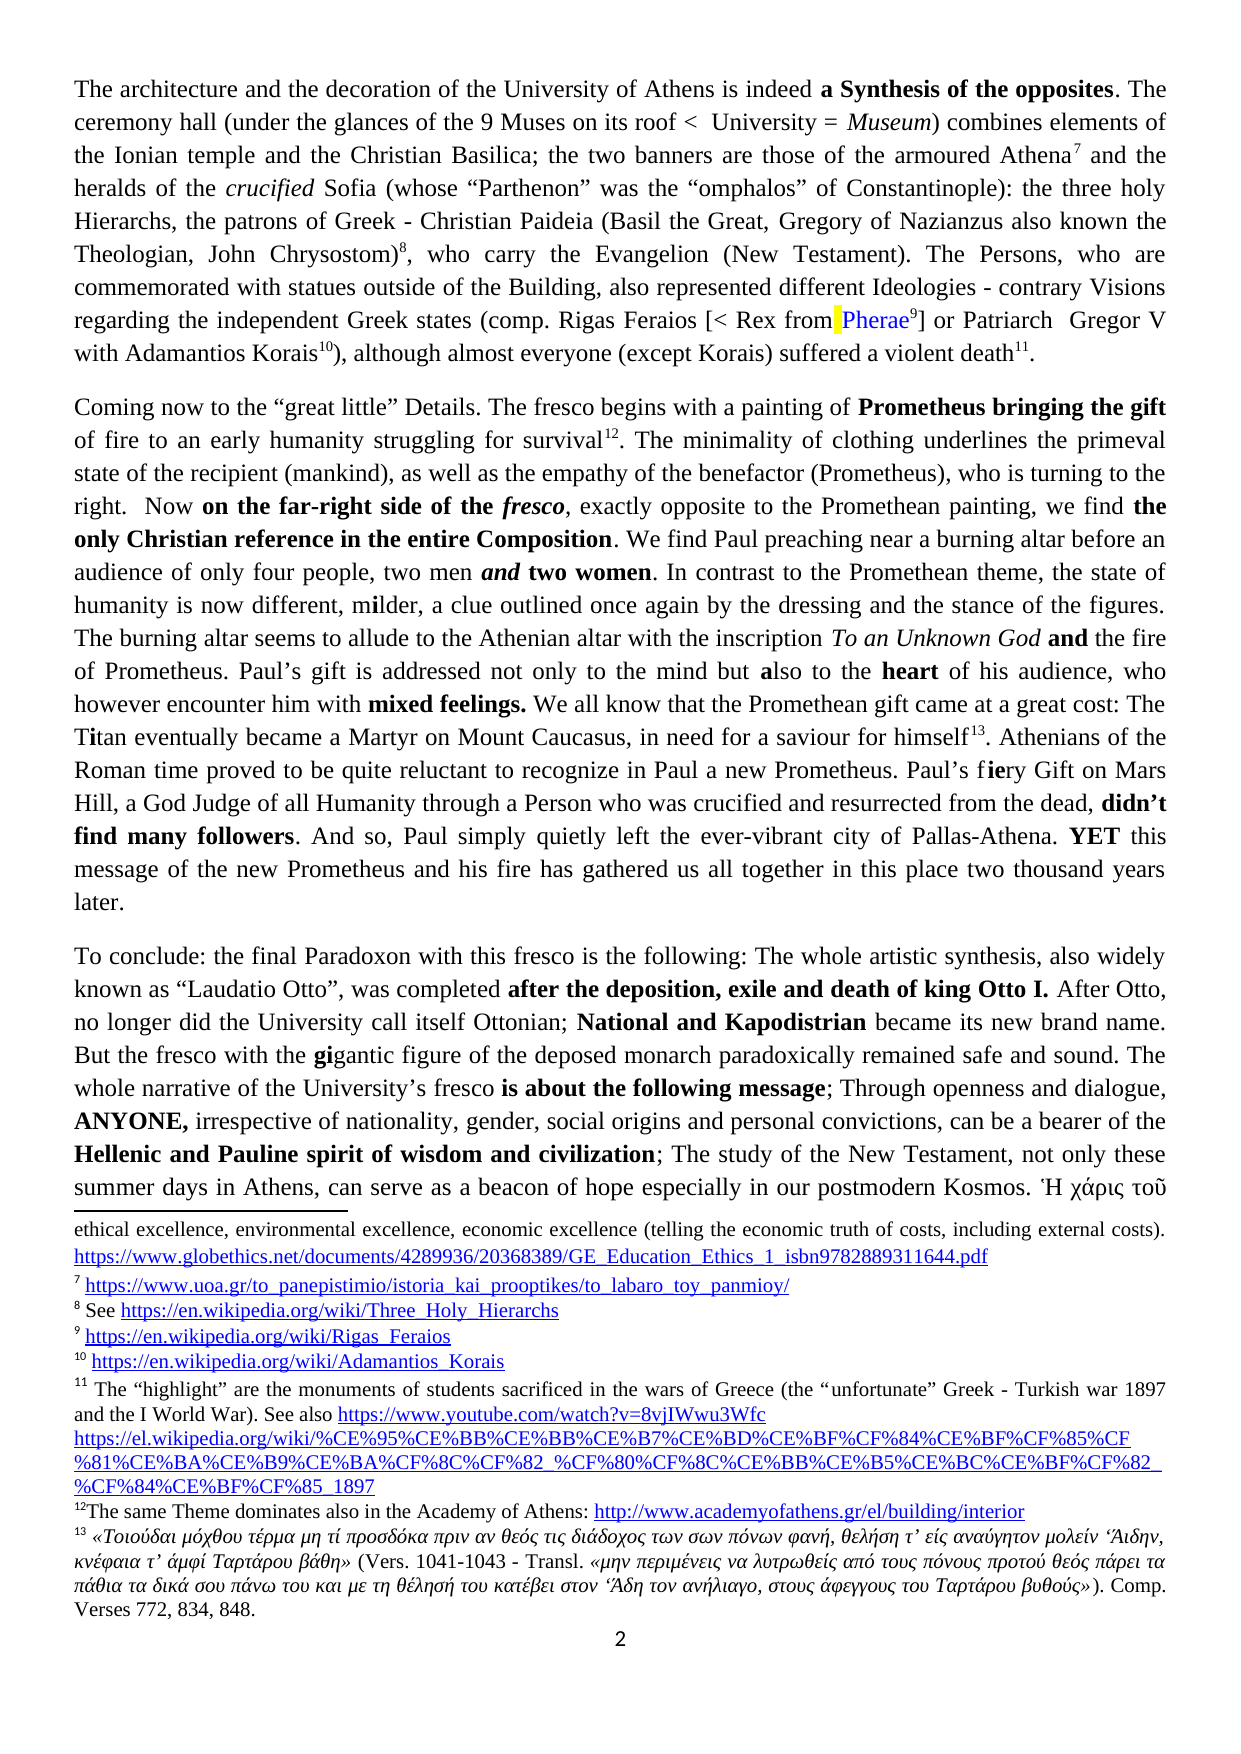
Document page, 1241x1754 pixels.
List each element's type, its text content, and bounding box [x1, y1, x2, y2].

text Coming now to the “great little” Details. The fresco begins with a painting of Prometheus bringing the gift of fire to an early humanity struggling for survival. The minimality of clothing underlines the primeval state of the recipient (mankind), as well as the empathy of the benefactor (Prometheus), who is turning to the right. Now on the far-right side of the fresco, exactly opposite to the Promethean painting, we find the only Christian reference in the entire Composition. We find Paul preaching near a burning altar before an audience of only four people, two men and two women. In contrast to the Promethean theme, the state of humanity is now different, milder, a clue outlined once again by the dressing and the stance of the figures. The burning altar seems to allude to the Athenian altar with the inscription To an Unknown God and the fire of Prometheus. Paul’s gift is addressed not only to the mind but also to the heart of his audience, who however encounter him with mixed feelings. We all know that the Promethean gift came at a great cost: The Titan eventually became a Martyr on Mount Caucasus, in need for a saviour for himself. Athenians of the Roman time proved to be quite reluctant to recognize in Paul a new Prometheus. Paul’s fiery Gift on Mars Hill, a God Judge of all Humanity through a Person who was crucified and resurrected from the dead, didn’t find many followers. And so, Paul simply quietly left the ever-vibrant city of Pallas-Athena. Yet this message of the new Prometheus and his fire has gathered us all together in this place two thousand years later. [74, 392, 1167, 916]
text To conclude: the final Paradoxon with this fresco is the following: The whole artistic synthesis, also widely known as “Laudatio Otto”, was completed after the deposition, exile and death of king Otto I. After Otto, no longer did the University call itself Ottonian; National and Kapodistrian became its new brand name. But the fresco with the gigantic figure of the deposed monarch paradoxically remained safe and sound. The whole narrative of the University’s fresco is about the following message; Through openness and dialogue, anyone, irrespective of nationality, gender, social origins and personal convictions, can be a bearer of the Hellenic and Pauline spirit of wisdom and civilization; The study of the New Testament, not only these summer days in Athens, can serve as a beacon of hope especially in our postmodern Kosmos. Ἡ χάρις τοῦ κυρίου Ἰησοῦ Χριστοῦ καὶ ἡ ἀγάπη τοῦ θεοῦ καὶ ἡ κοινωνία τοῦ ἁγίου πνεύματος μετὰ πάντων ὑμῶν. (2 Cor. 13:13 NTG 28: May the Grace of the Lord Jesus Christ and the love of God, and the fellowship of the Holy Spirit, be with us all!). [74, 941, 1167, 1201]
text The architecture and the decoration of the University of Athens is indeed a Synthesis of the opposites. The ceremony hall (under the glances of the 9 Muses on its roof < University = Museum) combines elements of the Ionian temple and the Christian Basilica; the two banners are those of the armoured Athena and the heralds of the crucified Sofia (whose “Parthenon” was the “omphalos” of Constantinople): the three holy Hierarchs, the patrons of Greek - Christian Paideia (Basil the Great, Gregory of Nazianzus also known the Theologian, John Chrysostom), who carry the Evangelion (New Testament). The Persons, who are commemorated with statues outside of the Building, also represented different Ideologies - contrary Visions regarding the independent Greek states (comp. Rigas Feraios [< Rex from Pherae] or Patriarch Gregor V with Adamantios Korais), although almost everyone (except Korais) suffered a violent death. [74, 74, 1167, 367]
